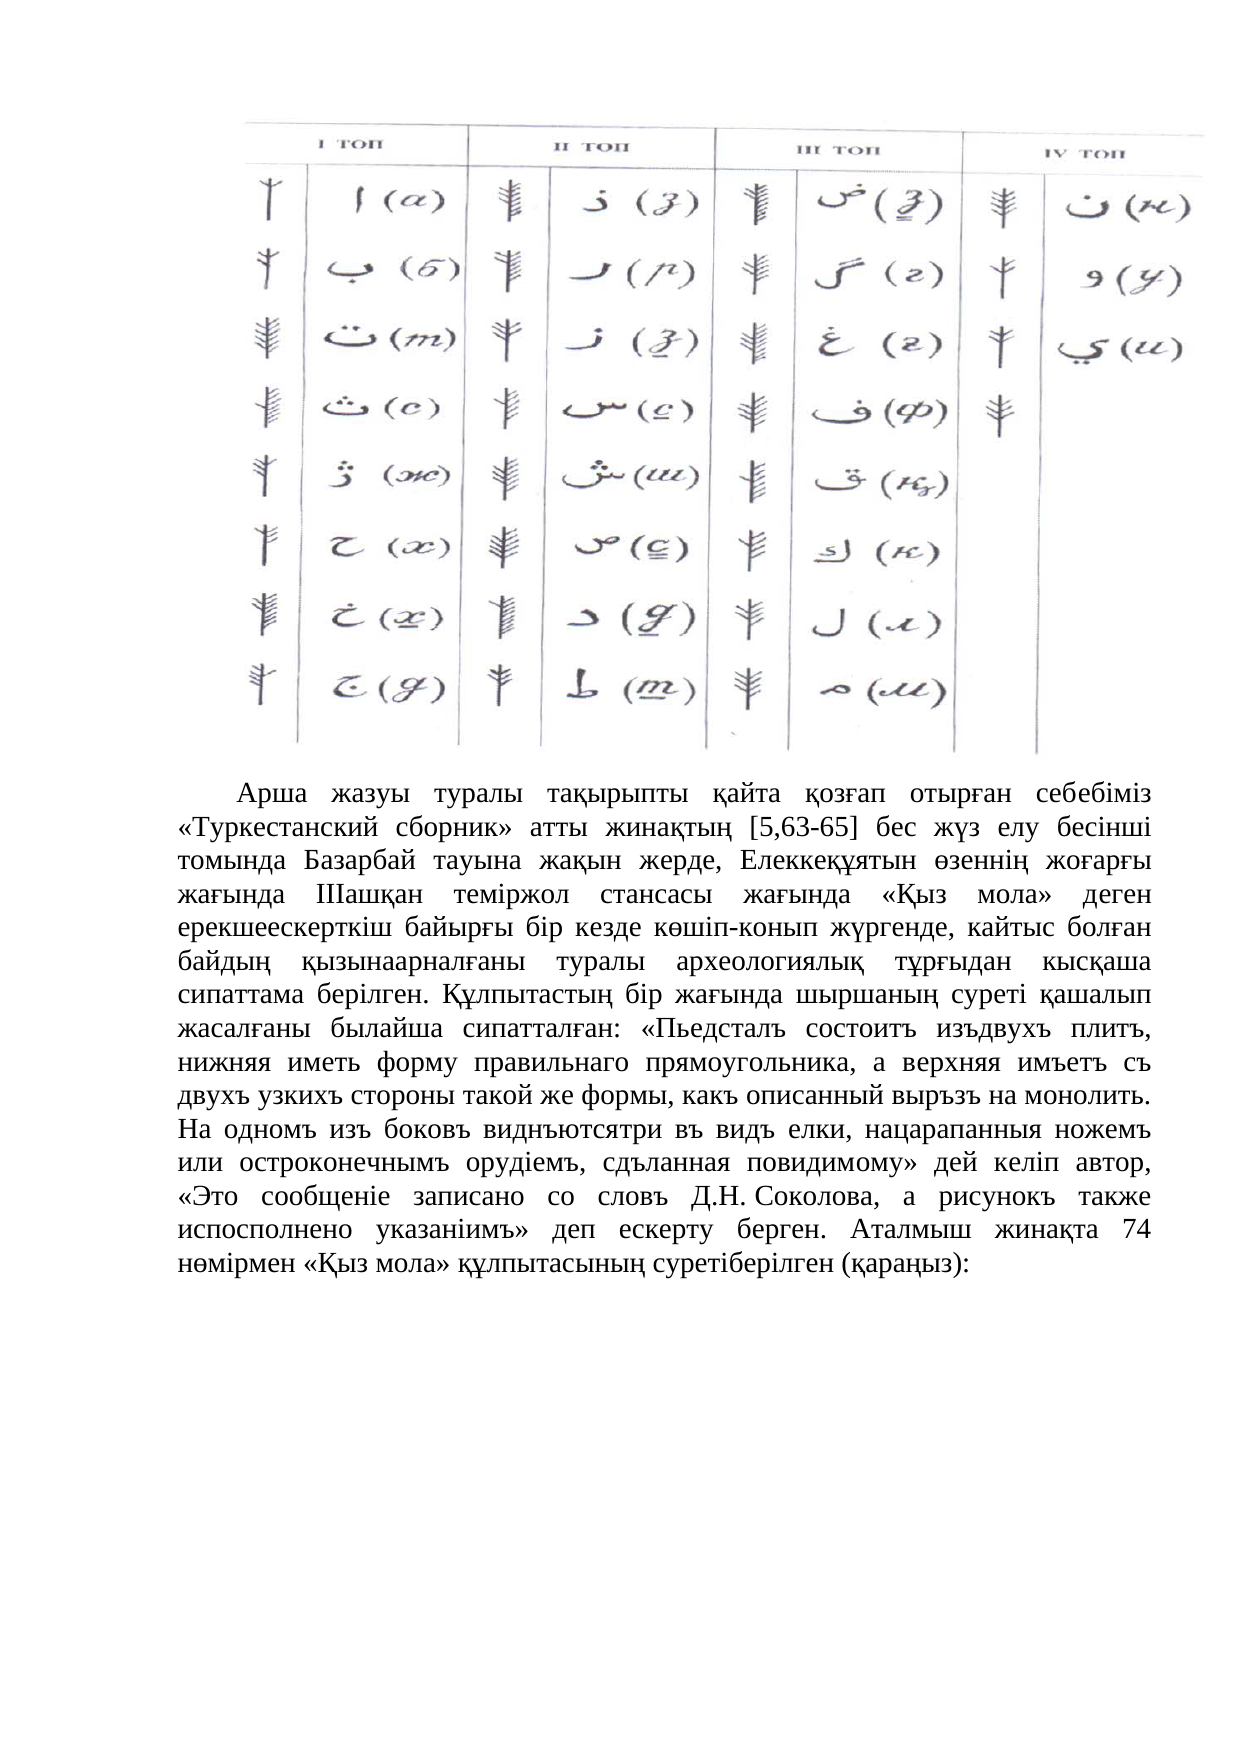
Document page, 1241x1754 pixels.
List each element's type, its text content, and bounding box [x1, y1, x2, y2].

text Арша жазуы туралы тақырыпты қайта қозғап отырған себебіміз «Туркестанский сборник» атты жинақтың [5,63-65] бес жүз елу бесінші томында Базарбай тауына жақын жерде, Елеккеқұятын өзеннің жоғарғы жағында IІІашқан теміржол стансасы жағында «Қыз мола» деген ерекшеескерткіш байырғы бір кезде көшіп-конып жүргенде, кайтыс болған байдың қызынаарналғаны туралы археологиялық тұрғыдан кысқаша сипаттама берілген. Құлпытастың бір жағында шыршаның суреті қашалып жасалғаны былайша сипатталған: «Пьедсталъ состоитъ изъдвухъ плитъ, нижняя иметь форму правильнаго прямоугольника, а верхняя имъетъ съ двухъ узкихъ стороны такой же формы, какъ описанный выръзъ на монолить. На одномъ изъ боковъ виднъютсятри въ видъ елки, нацарапанныя ножемъ или остроконечнымъ орудіемъ, сдъланная повидимому» дей келіп автор, «Это сообщеніе записано со словъ Д.Н. Соколова, а рисунокъ также испосполнено указаніимъ» деп ескерту берген. Аталмыш жинақта 74 нөмірмен «Қыз мола» құлпытасының суретіберілген (қараңыз): [177, 775, 1152, 1278]
